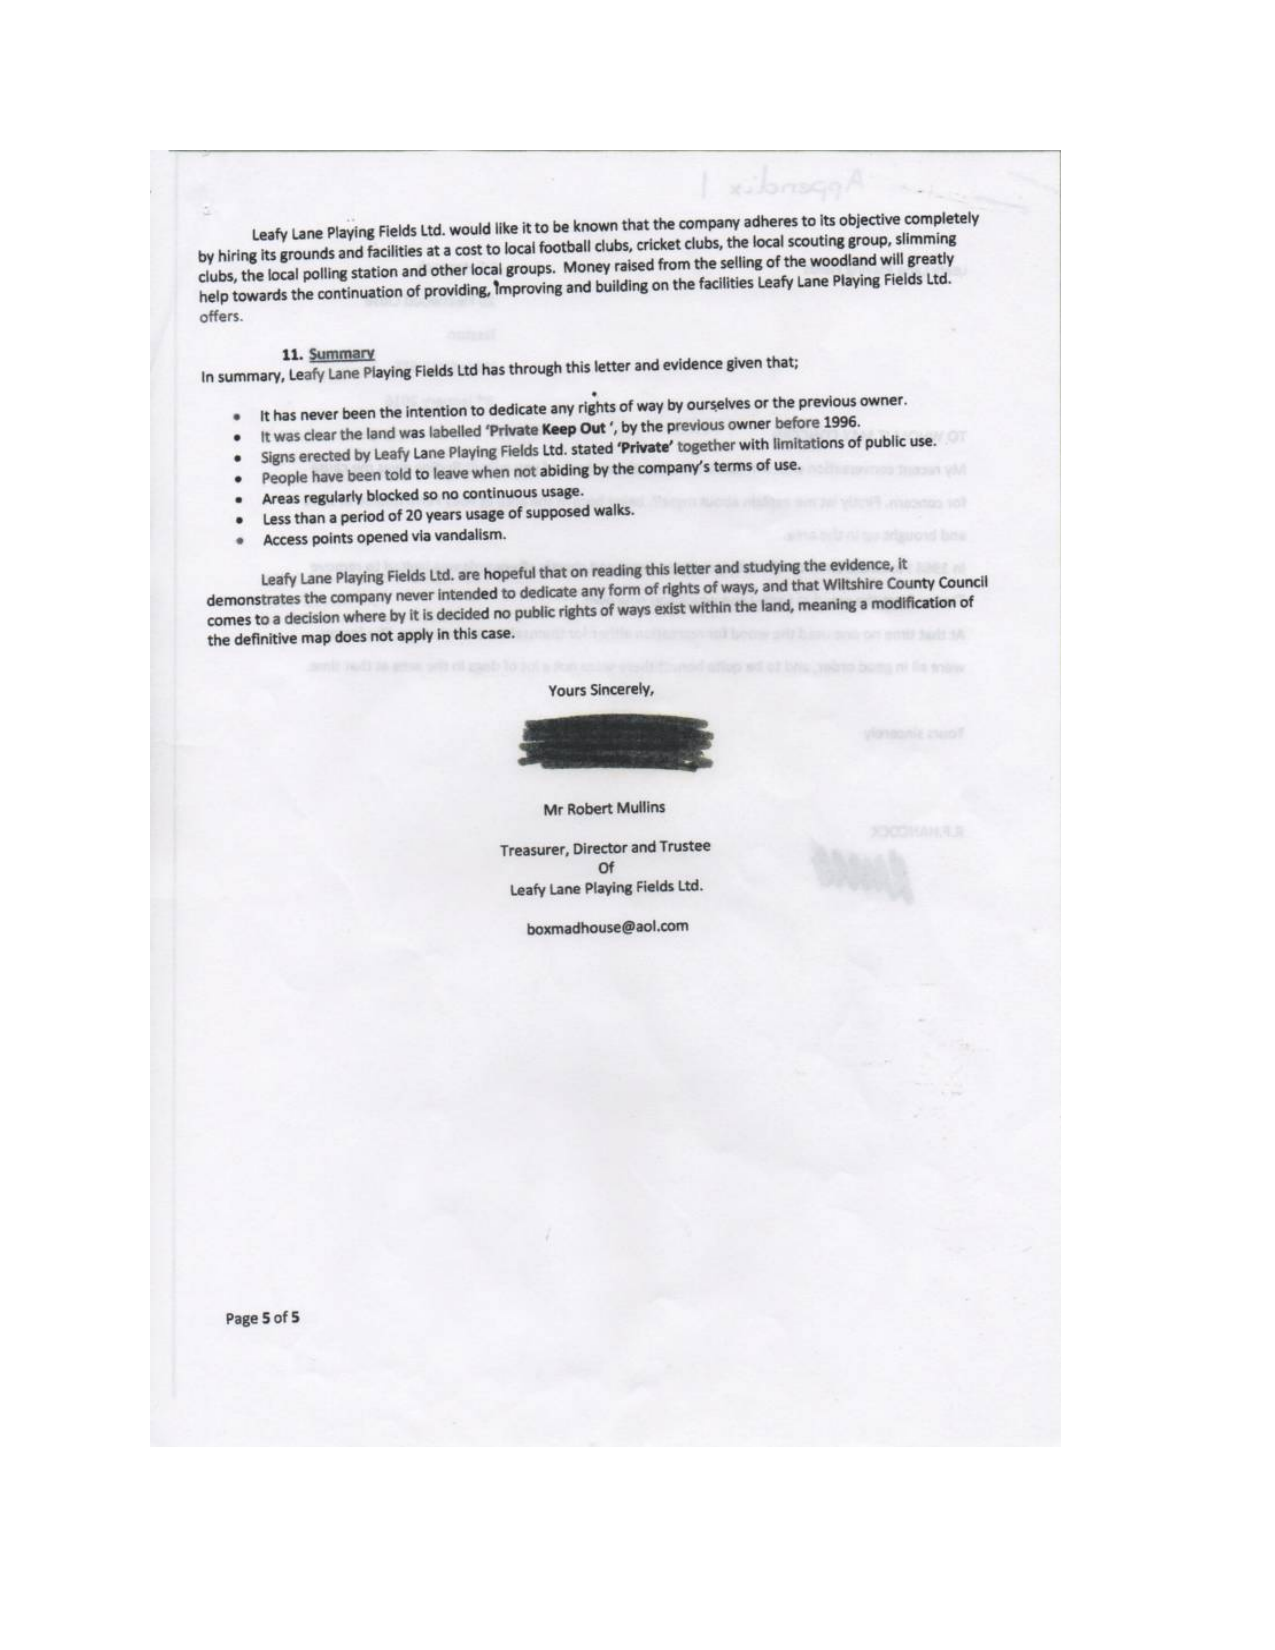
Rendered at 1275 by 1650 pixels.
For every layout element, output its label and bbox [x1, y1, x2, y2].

picture [150, 150, 1061, 1447]
